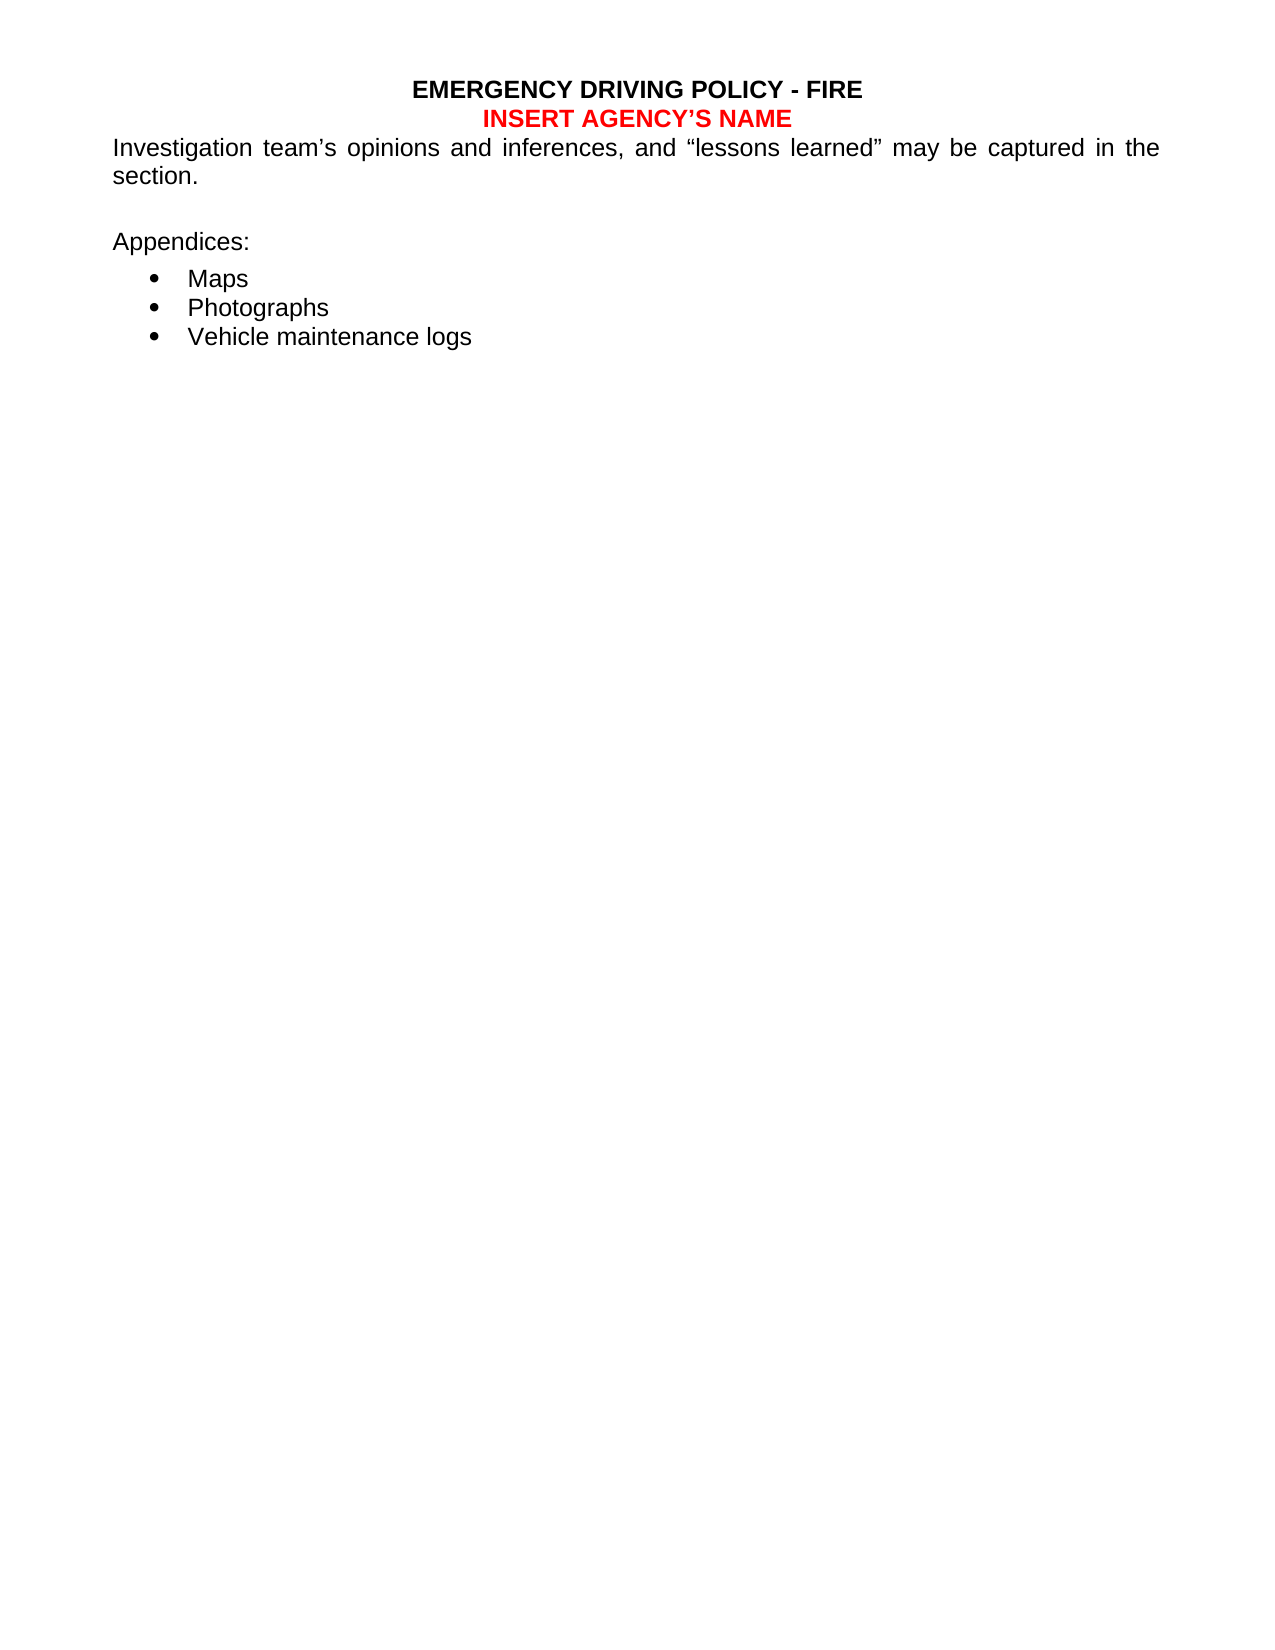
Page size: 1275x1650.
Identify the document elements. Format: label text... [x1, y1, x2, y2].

list Maps [150, 264, 1162, 293]
list Photographs [150, 293, 1162, 322]
text Investigation team’s opinions and inferences, and “lessons learned” may be captured in the section. [112, 132, 1162, 190]
list Vehicle maintenance logs [150, 322, 1162, 351]
text Appendices: [112, 227, 1162, 256]
